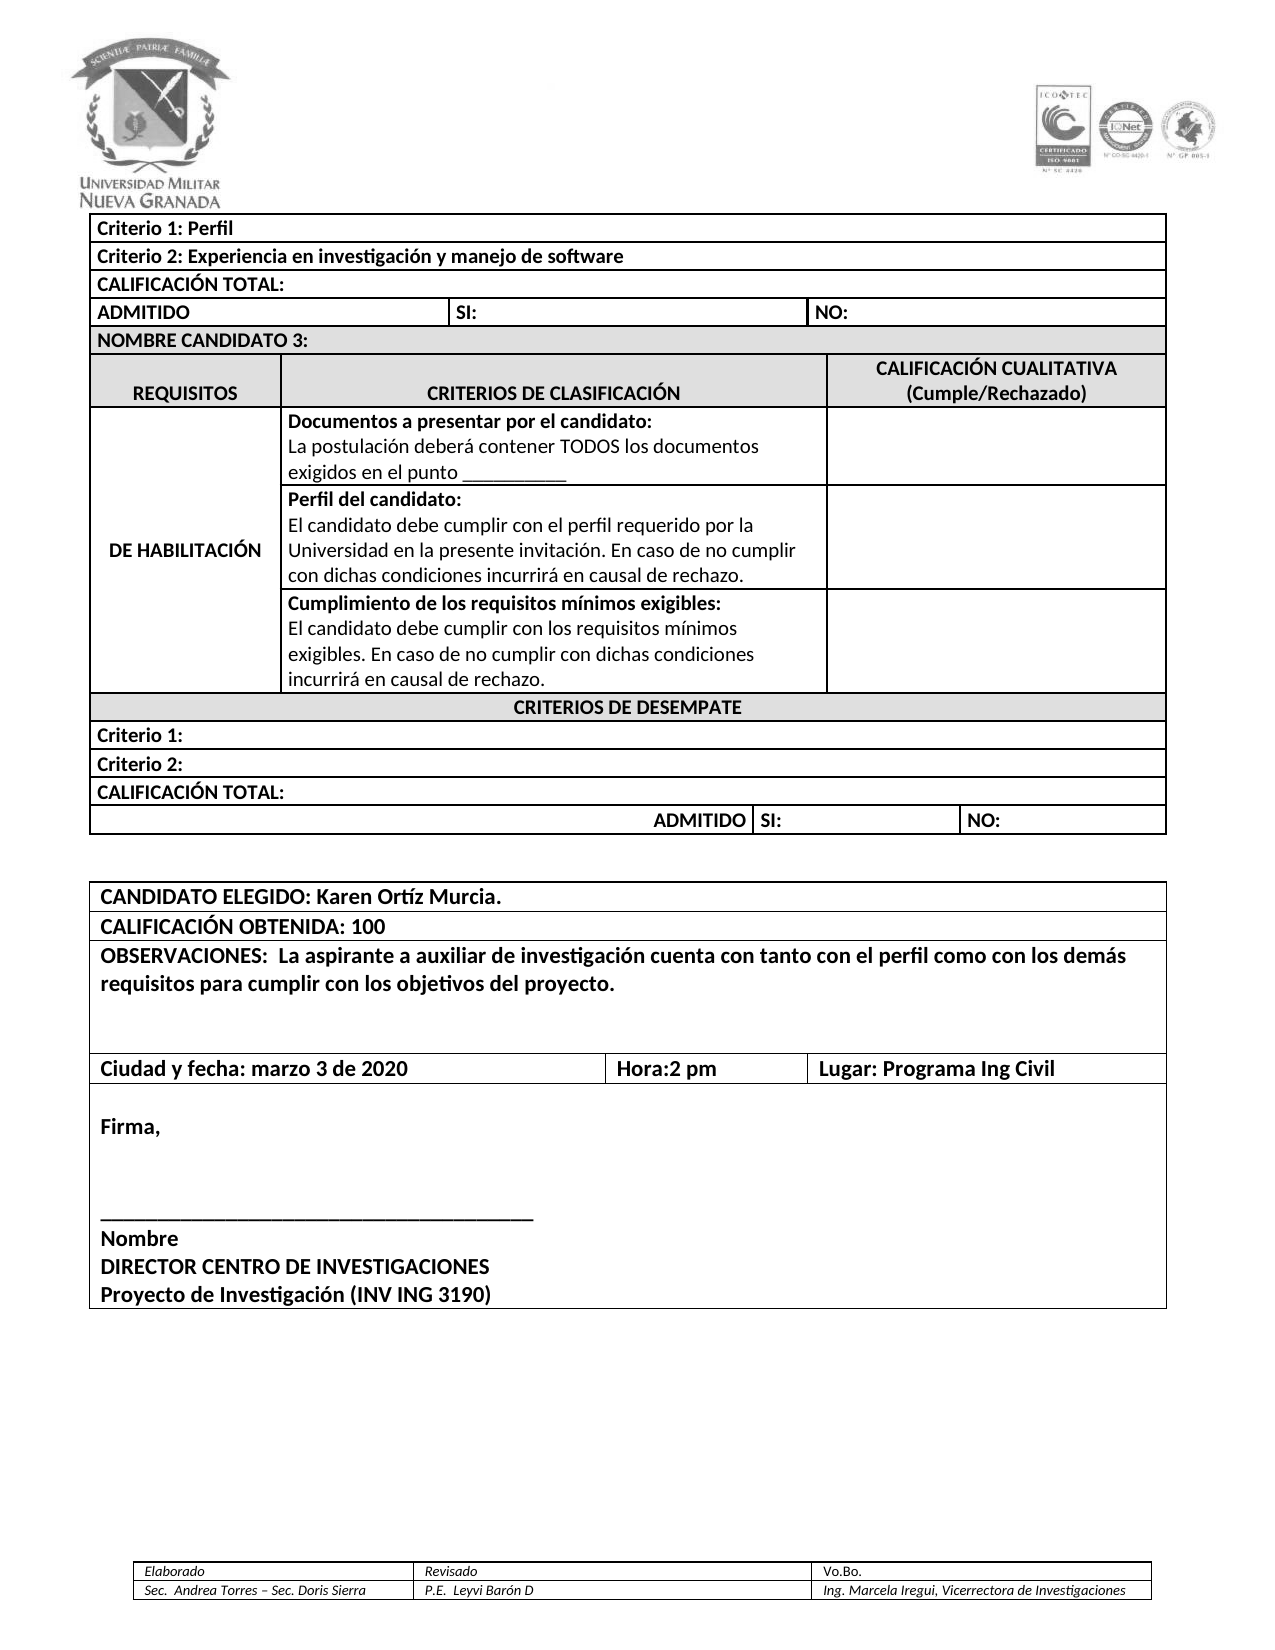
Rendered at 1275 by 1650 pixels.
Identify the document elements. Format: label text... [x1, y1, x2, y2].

table_cell Criterio 1: Perfil [91, 215, 1165, 241]
table_cell Hora:2 pm [606, 1054, 807, 1083]
table_cell ADMITIDO [91, 806, 752, 832]
table_cell Ciudad y fecha: marzo 3 de 2020 [90, 1054, 605, 1083]
table_cell CALIFICACIÓN CUALITATIVA (Cumple/Rechazado) [828, 355, 1165, 406]
table_cell Lugar: Programa Ing Civil [808, 1054, 1166, 1083]
table_cell Firma, ______________________________________ Nombre DIRECTOR CENTRO DE INVESTIGACIONES Proyecto de Investigación (INV ING 3190) [90, 1084, 1166, 1308]
table_cell Criterio 1: [91, 722, 1165, 748]
table_cell CALIFICACIÓN TOTAL: [91, 778, 1165, 804]
table_cell REQUISITOS [91, 355, 280, 406]
table_cell NO: [809, 299, 1165, 325]
table_cell NO: [961, 806, 1165, 832]
table_cell CALIFICACIÓN OBTENIDA: 100 [90, 912, 1166, 940]
table_cell Cumplimiento de los requisitos mínimos exigibles: El candidato debe cumplir con los requisitos mínimos exigibles. En caso de no cumplir con dichas condiciones incurrirá en causal de rechazo. [282, 590, 826, 692]
table_cell [828, 590, 1165, 692]
table_cell [828, 486, 1165, 588]
table_cell SI: [754, 806, 959, 832]
table_cell OBSERVACIONES: La aspirante a auxiliar de investigación cuenta con tanto con el perfil como con los demás requisitos para cumplir con los objetivos del proyecto. [90, 941, 1166, 1053]
table_cell CALIFICACIÓN TOTAL: [91, 271, 1165, 297]
table_header CANDIDATO ELEGIDO: Karen Ortíz Murcia. [90, 883, 1166, 911]
table_cell [828, 408, 1165, 484]
table_cell NOMBRE CANDIDATO 3: [91, 327, 1165, 353]
table_cell Criterio 2: [91, 750, 1165, 776]
table_cell ADMITIDO [91, 299, 448, 325]
table_cell DE HABILITACIÓN [91, 408, 280, 692]
table_cell CRITERIOS DE DESEMPATE [91, 694, 1165, 720]
table_cell SI: [450, 299, 806, 325]
table_cell Documentos a presentar por el candidato: La postulación deberá contener TODOS los documentos exigidos en el punto __________ [282, 408, 826, 484]
table_cell Criterio 2: Experiencia en investigación y manejo de software [91, 243, 1165, 269]
table_cell CRITERIOS DE CLASIFICACIÓN [282, 355, 826, 406]
